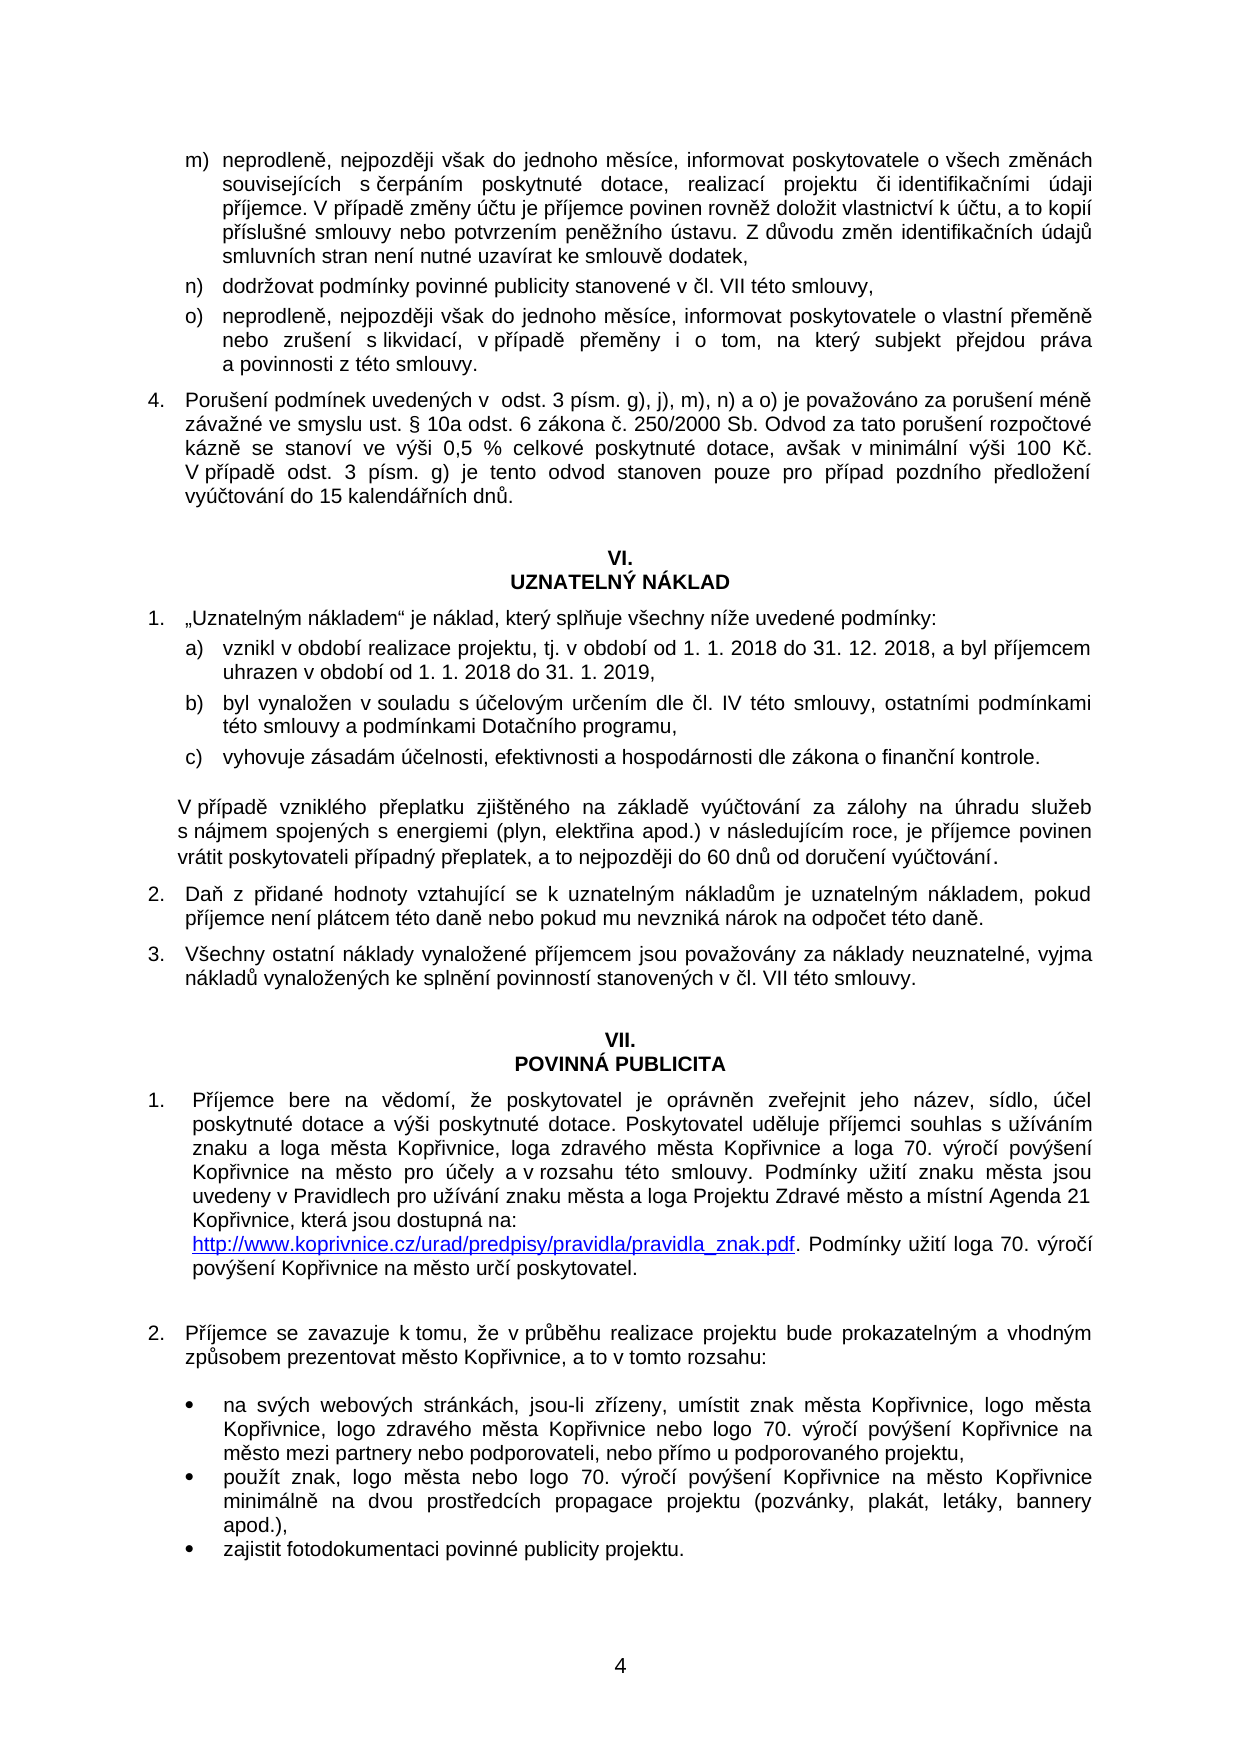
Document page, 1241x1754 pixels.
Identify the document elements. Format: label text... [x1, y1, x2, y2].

list byl vynaložen v souladu s účelovým určením dle čl. IV této smlouvy, ostatními podmínkami této smlouvy a podmínkami Dotačního programu, [185, 690, 1092, 738]
list Porušení podmínek uvedených v odst. 3 písm. g), j), m), n) a o) je považováno za porušení méně závažné ve smyslu ust. § 10a odst. 6 zákona č. 250/2000 Sb. Odvod za tato porušení rozpočtové kázně se stanoví ve výši 0,5 % celkové poskytnuté dotace, avšak v minimální výši 100 Kč. V případě odst. 3 písm. g) je tento odvod stanoven pouze pro případ pozdního předložení vyúčtování do 15 kalendářních dnů. [148, 388, 1092, 508]
list použít znak, logo města nebo logo 70. výročí povýšení Kopřivnice na město Kopřivnice minimálně na dvou prostředcích propagace projektu (pozvánky, plakát, letáky, bannery apod.), [186, 1465, 1092, 1537]
text POVINNÁ PUBLICITA [148, 1051, 1092, 1075]
list dodržovat podmínky povinné publicity stanovené v čl. VII této smlouvy, [185, 274, 1092, 298]
text VII. [148, 1027, 1092, 1051]
list „Uznatelným nákladem“ je náklad, který splňuje všechny níže uvedené podmínky: [148, 606, 1092, 630]
list vznikl v období realizace projektu, tj. v období od 1. 1. 2018 do 31. 12. 2018, a byl příjemcem uhrazen v období od 1. 1. 2018 do 31. 1. 2019, [185, 636, 1092, 684]
text VI. [148, 546, 1092, 569]
list neprodleně, nejpozději však do jednoho měsíce, informovat poskytovatele o vlastní přeměně nebo zrušení s likvidací, v případě přeměny i o tom, na který subjekt přejdou práva a povinnosti z této smlouvy. [185, 304, 1092, 376]
list zajistit fotodokumentaci povinné publicity projektu. [186, 1537, 1092, 1561]
text V případě vzniklého přeplatku zjištěného na základě vyúčtování za zálohy na úhradu služeb s nájmem spojených s energiemi (plyn, elektřina apod.) v následujícím roce, je příjemce povinen vrátit poskytovateli případný přeplatek, a to nejpozději do 60 dnů od doručení vyúčtování. [177, 795, 1092, 869]
list Všechny ostatní náklady vynaložené příjemcem jsou považovány za náklady neuznatelné, vyjma nákladů vynaložených ke splnění povinností stanovených v čl. VII této smlouvy. [148, 942, 1092, 990]
list na svých webových stránkách, jsou-li zřízeny, umístit znak města Kopřivnice, logo města Kopřivnice, logo zdravého města Kopřivnice nebo logo 70. výročí povýšení Kopřivnice na město mezi partnery nebo podporovateli, nebo přímo u podporovaného projektu, [186, 1393, 1092, 1465]
list Příjemce se zavazuje k tomu, že v průběhu realizace projektu bude prokazatelným a vhodným způsobem prezentovat město Kopřivnice, a to v tomto rozsahu: [148, 1321, 1092, 1369]
list vyhovuje zásadám účelnosti, efektivnosti a hospodárnosti dle zákona o finanční kontrole. [185, 744, 1092, 768]
text UZNATELNÝ NÁKLAD [148, 569, 1092, 593]
list neprodleně, nejpozději však do jednoho měsíce, informovat poskytovatele o všech změnách souvisejících s čerpáním poskytnuté dotace, realizací projektu či identifikačními údaji příjemce. V případě změny účtu je příjemce povinen rovněž doložit vlastnictví k účtu, a to kopií příslušné smlouvy nebo potvrzením peněžního ústavu. Z důvodu změn identifikačních údajů smluvních stran není nutné uzavírat ke smlouvě dodatek, [185, 148, 1092, 267]
list Daň z přidané hodnoty vztahující se k uznatelným nákladům je uznatelným nákladem, pokud příjemce není plátcem této daně nebo pokud mu nevzniká nárok na odpočet této daně. [148, 882, 1092, 929]
list Příjemce bere na vědomí, že poskytovatel je oprávněn zveřejnit jeho název, sídlo, účel poskytnuté dotace a výši poskytnuté dotace. Poskytovatel uděluje příjemci souhlas s užíváním znaku a loga města Kopřivnice, loga zdravého města Kopřivnice a loga 70. výročí povýšení Kopřivnice na město pro účely a v rozsahu této smlouvy. Podmínky užití znaku města jsou uvedeny v Pravidlech pro užívání znaku města a loga Projektu Zdravé město a místní Agenda 21 Kopřivnice, která jsou dostupná na: http://www.koprivnice.cz/urad/predpisy/pravidla/pravidla_znak.pdf. Podmínky užití loga 70. výročí povýšení Kopřivnice na město určí poskytovatel. [148, 1088, 1092, 1308]
